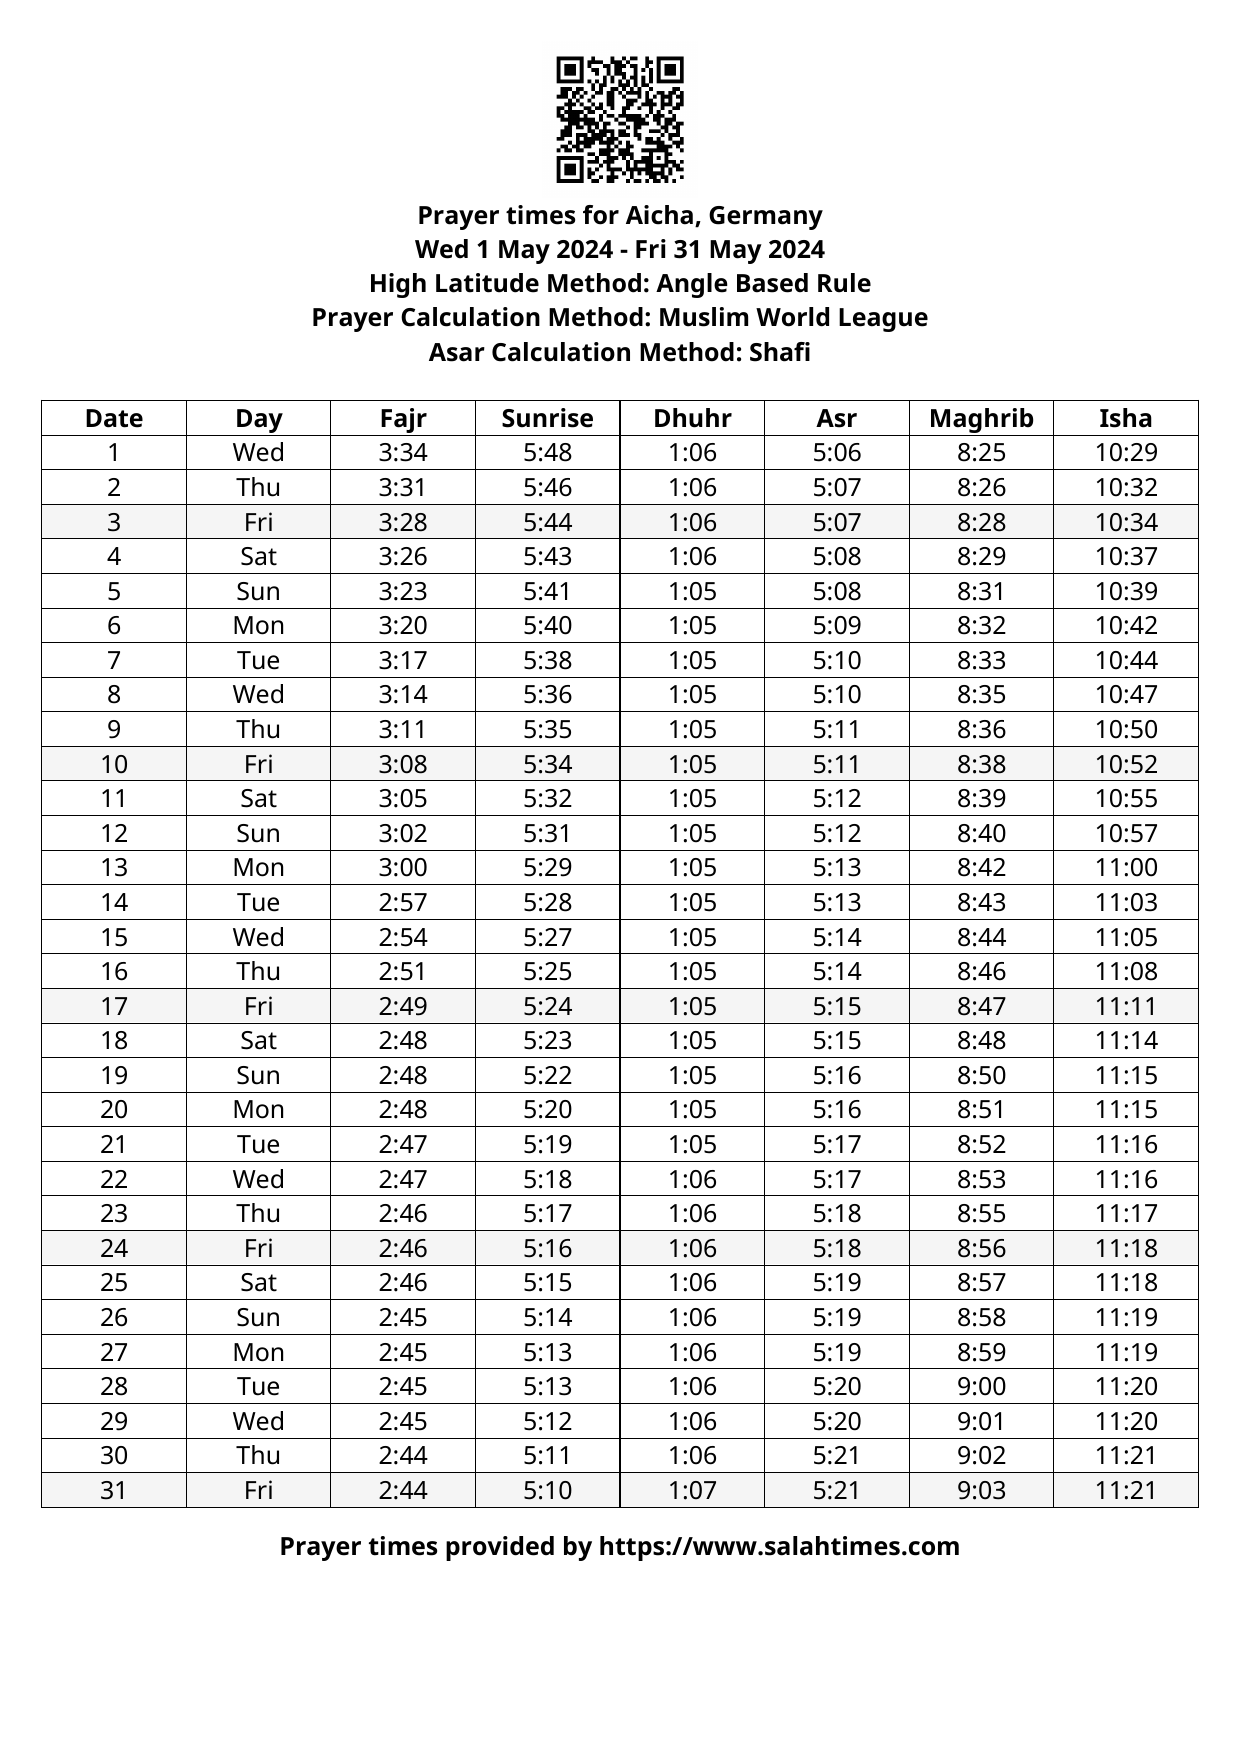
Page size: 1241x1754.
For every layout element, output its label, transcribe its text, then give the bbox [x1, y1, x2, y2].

table_cell 1:05 [621, 851, 764, 884]
table_cell 8:43 [910, 885, 1053, 919]
table_cell 1:05 [621, 816, 764, 849]
table_header Isha [1054, 401, 1198, 434]
table_cell 3:11 [331, 712, 475, 746]
table_cell 5:13 [765, 851, 909, 884]
table_cell Fri [187, 989, 330, 1022]
table_cell 8:36 [910, 712, 1053, 746]
table_cell Thu [187, 954, 330, 988]
text Wed 1 May 2024 - Fri 31 May 2024 [42, 232, 1198, 266]
table_cell Sun [187, 1058, 330, 1092]
table_cell 8:25 [910, 436, 1053, 469]
table_cell Sat [187, 539, 330, 573]
table_cell 11:19 [1054, 1335, 1198, 1368]
table_cell 2:46 [331, 1266, 475, 1299]
table_cell 1:05 [621, 574, 764, 607]
table_cell 3:05 [331, 781, 475, 815]
table_cell 1:05 [621, 678, 764, 711]
table_cell 10 [42, 747, 186, 780]
table_cell 2:48 [331, 1058, 475, 1092]
table_cell Mon [187, 1335, 330, 1368]
table_cell 10:55 [1054, 781, 1198, 815]
table_cell 10:47 [1054, 678, 1198, 711]
table_cell Tue [187, 885, 330, 919]
table_cell 9:01 [910, 1404, 1053, 1437]
table_cell 11:14 [1054, 1024, 1198, 1057]
table_cell 5:10 [476, 1473, 619, 1507]
table_cell 27 [42, 1335, 186, 1368]
table_cell 5:10 [765, 643, 909, 677]
table_cell 5:21 [765, 1473, 909, 1507]
table_cell Sun [187, 816, 330, 849]
table_cell 5:27 [476, 920, 619, 953]
table_cell 11:15 [1054, 1093, 1198, 1126]
table_cell 8:42 [910, 851, 1053, 884]
table_cell 5:19 [765, 1266, 909, 1299]
table_cell Sat [187, 781, 330, 815]
table_cell 26 [42, 1300, 186, 1334]
table_cell 5:17 [765, 1162, 909, 1195]
table_cell 8:58 [910, 1300, 1053, 1334]
table_cell 2:48 [331, 1024, 475, 1057]
table_cell 1:05 [621, 954, 764, 988]
table_cell Fri [187, 1473, 330, 1507]
table_cell 11:21 [1054, 1439, 1198, 1472]
table_cell 5:29 [476, 851, 619, 884]
table_cell 9:02 [910, 1439, 1053, 1472]
table_header Dhuhr [621, 401, 764, 434]
table_cell 5:17 [765, 1127, 909, 1161]
table_cell 11:20 [1054, 1369, 1198, 1403]
table_cell 10:50 [1054, 712, 1198, 746]
table_cell 22 [42, 1162, 186, 1195]
table_cell Wed [187, 1404, 330, 1437]
table_cell 8:48 [910, 1024, 1053, 1057]
table_cell 5:25 [476, 954, 619, 988]
table_cell 2:49 [331, 989, 475, 1022]
table_cell 9:03 [910, 1473, 1053, 1507]
table_header Asr [765, 401, 909, 434]
table_cell 11:18 [1054, 1231, 1198, 1264]
table_cell 3:31 [331, 470, 475, 504]
table_cell 11 [42, 781, 186, 815]
text Prayer times provided by https://www.salahtimes.com [42, 1528, 1198, 1563]
table_cell 8:50 [910, 1058, 1053, 1092]
table_cell Mon [187, 1093, 330, 1126]
table_cell 2:45 [331, 1404, 475, 1437]
table_cell Tue [187, 1127, 330, 1161]
text Asar Calculation Method: Shafi [42, 334, 1198, 368]
table_cell 2:47 [331, 1127, 475, 1161]
table_cell 8:31 [910, 574, 1053, 607]
table_cell 3:26 [331, 539, 475, 573]
table_cell 5:08 [765, 539, 909, 573]
table_cell Mon [187, 851, 330, 884]
table_cell 2:45 [331, 1300, 475, 1334]
table_cell 11:11 [1054, 989, 1198, 1022]
table_cell 11:19 [1054, 1300, 1198, 1334]
table_cell 5:14 [765, 920, 909, 953]
table_cell 8:59 [910, 1335, 1053, 1368]
table_cell 2:44 [331, 1473, 475, 1507]
table_cell 1:05 [621, 609, 764, 642]
table_cell 1:06 [621, 1266, 764, 1299]
table_cell Sun [187, 574, 330, 607]
table_cell 5:11 [765, 747, 909, 780]
table_cell 8:56 [910, 1231, 1053, 1264]
table_cell Thu [187, 470, 330, 504]
table_cell 5:34 [476, 747, 619, 780]
table_cell 5:44 [476, 505, 619, 538]
table_cell 5:40 [476, 609, 619, 642]
table_cell Wed [187, 920, 330, 953]
table_cell 5:43 [476, 539, 619, 573]
table_cell 1:06 [621, 505, 764, 538]
table_cell Sat [187, 1266, 330, 1299]
table_cell Wed [187, 436, 330, 469]
table_cell 5:22 [476, 1058, 619, 1092]
table_cell 8:28 [910, 505, 1053, 538]
table_cell 5:36 [476, 678, 619, 711]
table_cell 8:52 [910, 1127, 1053, 1161]
table_cell 11:03 [1054, 885, 1198, 919]
table_cell 11:16 [1054, 1162, 1198, 1195]
table_cell 8:55 [910, 1196, 1053, 1230]
table_cell 5:18 [765, 1196, 909, 1230]
table_cell 1:06 [621, 436, 764, 469]
table_cell 9 [42, 712, 186, 746]
table_cell 10:42 [1054, 609, 1198, 642]
table_cell 1:06 [621, 1369, 764, 1403]
table_cell 5:21 [765, 1439, 909, 1472]
table_cell 1:05 [621, 920, 764, 953]
table_cell 8:29 [910, 539, 1053, 573]
table_cell 10:29 [1054, 436, 1198, 469]
table_cell 10:34 [1054, 505, 1198, 538]
table_cell Mon [187, 609, 330, 642]
table_cell 5:18 [476, 1162, 619, 1195]
table_cell 8:39 [910, 781, 1053, 815]
table_cell 7 [42, 643, 186, 677]
table_cell 2:44 [331, 1439, 475, 1472]
table_cell 3:02 [331, 816, 475, 849]
table_cell 8:47 [910, 989, 1053, 1022]
table_cell 23 [42, 1196, 186, 1230]
table_cell 10:37 [1054, 539, 1198, 573]
table_header Fajr [331, 401, 475, 434]
table_cell 5:28 [476, 885, 619, 919]
table_cell 1:05 [621, 989, 764, 1022]
table_cell 5:35 [476, 712, 619, 746]
table_cell Tue [187, 643, 330, 677]
table_cell 11:15 [1054, 1058, 1198, 1092]
table_cell 3 [42, 505, 186, 538]
table_cell 1:06 [621, 1162, 764, 1195]
table_cell 2:45 [331, 1369, 475, 1403]
table_cell 5:13 [476, 1369, 619, 1403]
table_header Maghrib [910, 401, 1053, 434]
table_cell 5:19 [765, 1300, 909, 1334]
table_cell 5:16 [476, 1231, 619, 1264]
table_cell 2:45 [331, 1335, 475, 1368]
table_header Day [187, 401, 330, 434]
table_cell 5:32 [476, 781, 619, 815]
text Prayer Calculation Method: Muslim World League [42, 300, 1198, 334]
table_cell 10:57 [1054, 816, 1198, 849]
table_cell 5:08 [765, 574, 909, 607]
table_cell 1:05 [621, 643, 764, 677]
table_cell 5:31 [476, 816, 619, 849]
table_cell 11:16 [1054, 1127, 1198, 1161]
table_cell 1:06 [621, 1335, 764, 1368]
table_cell 3:20 [331, 609, 475, 642]
table_cell 2:46 [331, 1196, 475, 1230]
picture [542, 41, 699, 198]
table_cell 5:15 [765, 989, 909, 1022]
table_cell 8:33 [910, 643, 1053, 677]
table_cell 2:47 [331, 1162, 475, 1195]
table_cell 5:20 [476, 1093, 619, 1126]
table_cell 13 [42, 851, 186, 884]
table_cell 5:15 [476, 1266, 619, 1299]
text Prayer times for Aicha, Germany [42, 198, 1198, 232]
table_header Sunrise [476, 401, 619, 434]
table_cell 10:39 [1054, 574, 1198, 607]
table_cell 1:05 [621, 747, 764, 780]
text High Latitude Method: Angle Based Rule [42, 266, 1198, 300]
table_cell 8:38 [910, 747, 1053, 780]
table_cell Fri [187, 505, 330, 538]
table_cell 3:00 [331, 851, 475, 884]
table_cell 11:18 [1054, 1266, 1198, 1299]
table_cell 2 [42, 470, 186, 504]
table_cell 5:12 [765, 781, 909, 815]
table_cell 19 [42, 1058, 186, 1092]
table_cell 29 [42, 1404, 186, 1437]
table_cell 10:32 [1054, 470, 1198, 504]
table_cell Thu [187, 1439, 330, 1472]
table_cell 11:08 [1054, 954, 1198, 988]
table_cell 5:11 [476, 1439, 619, 1472]
table_cell 11:20 [1054, 1404, 1198, 1437]
table_cell 16 [42, 954, 186, 988]
table_cell 1 [42, 436, 186, 469]
table_cell 2:48 [331, 1093, 475, 1126]
table_header Date [42, 401, 186, 434]
table_cell 2:57 [331, 885, 475, 919]
table_cell 1:06 [621, 1196, 764, 1230]
table_cell 5:17 [476, 1196, 619, 1230]
table_cell 25 [42, 1266, 186, 1299]
table_cell 11:21 [1054, 1473, 1198, 1507]
table_cell Thu [187, 1196, 330, 1230]
table_cell 28 [42, 1369, 186, 1403]
table_cell Thu [187, 712, 330, 746]
table_cell 8:26 [910, 470, 1053, 504]
table_cell 5 [42, 574, 186, 607]
table_cell 5:38 [476, 643, 619, 677]
table_cell 5:14 [476, 1300, 619, 1334]
table_cell Tue [187, 1369, 330, 1403]
table_cell 5:16 [765, 1093, 909, 1126]
table_cell 1:05 [621, 1093, 764, 1126]
table_cell 8:35 [910, 678, 1053, 711]
table_cell Sat [187, 1024, 330, 1057]
table_cell 3:14 [331, 678, 475, 711]
table_cell 5:10 [765, 678, 909, 711]
table_cell Fri [187, 747, 330, 780]
table_cell 14 [42, 885, 186, 919]
table_cell 1:06 [621, 1300, 764, 1334]
table_cell Fri [187, 1231, 330, 1264]
table_cell 5:11 [765, 712, 909, 746]
table_cell 5:24 [476, 989, 619, 1022]
table_cell 24 [42, 1231, 186, 1264]
table_cell 9:00 [910, 1369, 1053, 1403]
table_cell 5:48 [476, 436, 619, 469]
table_cell 10:44 [1054, 643, 1198, 677]
table_cell 2:54 [331, 920, 475, 953]
table_cell 5:23 [476, 1024, 619, 1057]
table_cell 18 [42, 1024, 186, 1057]
table_cell 1:06 [621, 1404, 764, 1437]
table_cell 3:17 [331, 643, 475, 677]
table_cell 8:51 [910, 1093, 1053, 1126]
table_cell 5:13 [476, 1335, 619, 1368]
table_cell 3:28 [331, 505, 475, 538]
table_cell 3:34 [331, 436, 475, 469]
table_cell Sun [187, 1300, 330, 1334]
table_cell 1:05 [621, 885, 764, 919]
table_cell 31 [42, 1473, 186, 1507]
table_cell 5:09 [765, 609, 909, 642]
table_cell 1:05 [621, 1024, 764, 1057]
table_cell Wed [187, 678, 330, 711]
table_cell 8:46 [910, 954, 1053, 988]
table_cell 5:18 [765, 1231, 909, 1264]
table_cell 1:06 [621, 470, 764, 504]
table_cell 1:05 [621, 712, 764, 746]
table_cell 21 [42, 1127, 186, 1161]
table_cell 1:06 [621, 1439, 764, 1472]
table_cell 1:05 [621, 781, 764, 815]
table_cell 20 [42, 1093, 186, 1126]
table_cell 1:06 [621, 1231, 764, 1264]
table_cell 5:20 [765, 1369, 909, 1403]
table_cell 1:05 [621, 1127, 764, 1161]
table_cell 8:44 [910, 920, 1053, 953]
table_cell 8:53 [910, 1162, 1053, 1195]
table_cell 5:15 [765, 1024, 909, 1057]
table_cell 2:46 [331, 1231, 475, 1264]
table_cell 8:57 [910, 1266, 1053, 1299]
table_cell 5:14 [765, 954, 909, 988]
table_cell 1:06 [621, 539, 764, 573]
table_cell 11:17 [1054, 1196, 1198, 1230]
table_cell 17 [42, 989, 186, 1022]
table_cell Wed [187, 1162, 330, 1195]
table_cell 5:07 [765, 470, 909, 504]
table_cell 15 [42, 920, 186, 953]
table_cell 5:06 [765, 436, 909, 469]
table_cell 3:23 [331, 574, 475, 607]
table_cell 8:40 [910, 816, 1053, 849]
table_cell 8:32 [910, 609, 1053, 642]
table_cell 5:12 [765, 816, 909, 849]
table_cell 4 [42, 539, 186, 573]
table_cell 5:19 [476, 1127, 619, 1161]
table_cell 11:05 [1054, 920, 1198, 953]
table_cell 5:07 [765, 505, 909, 538]
table_cell 3:08 [331, 747, 475, 780]
table_cell 10:52 [1054, 747, 1198, 780]
table_cell 6 [42, 609, 186, 642]
table_cell 30 [42, 1439, 186, 1472]
table_cell 5:13 [765, 885, 909, 919]
table_cell 11:00 [1054, 851, 1198, 884]
table_cell 5:19 [765, 1335, 909, 1368]
table_cell 5:20 [765, 1404, 909, 1437]
table_cell 1:05 [621, 1058, 764, 1092]
table_cell 5:12 [476, 1404, 619, 1437]
table_cell 12 [42, 816, 186, 849]
table_cell 5:41 [476, 574, 619, 607]
table_cell 2:51 [331, 954, 475, 988]
table_cell 1:07 [621, 1473, 764, 1507]
table_cell 8 [42, 678, 186, 711]
table_cell 5:16 [765, 1058, 909, 1092]
table_cell 5:46 [476, 470, 619, 504]
